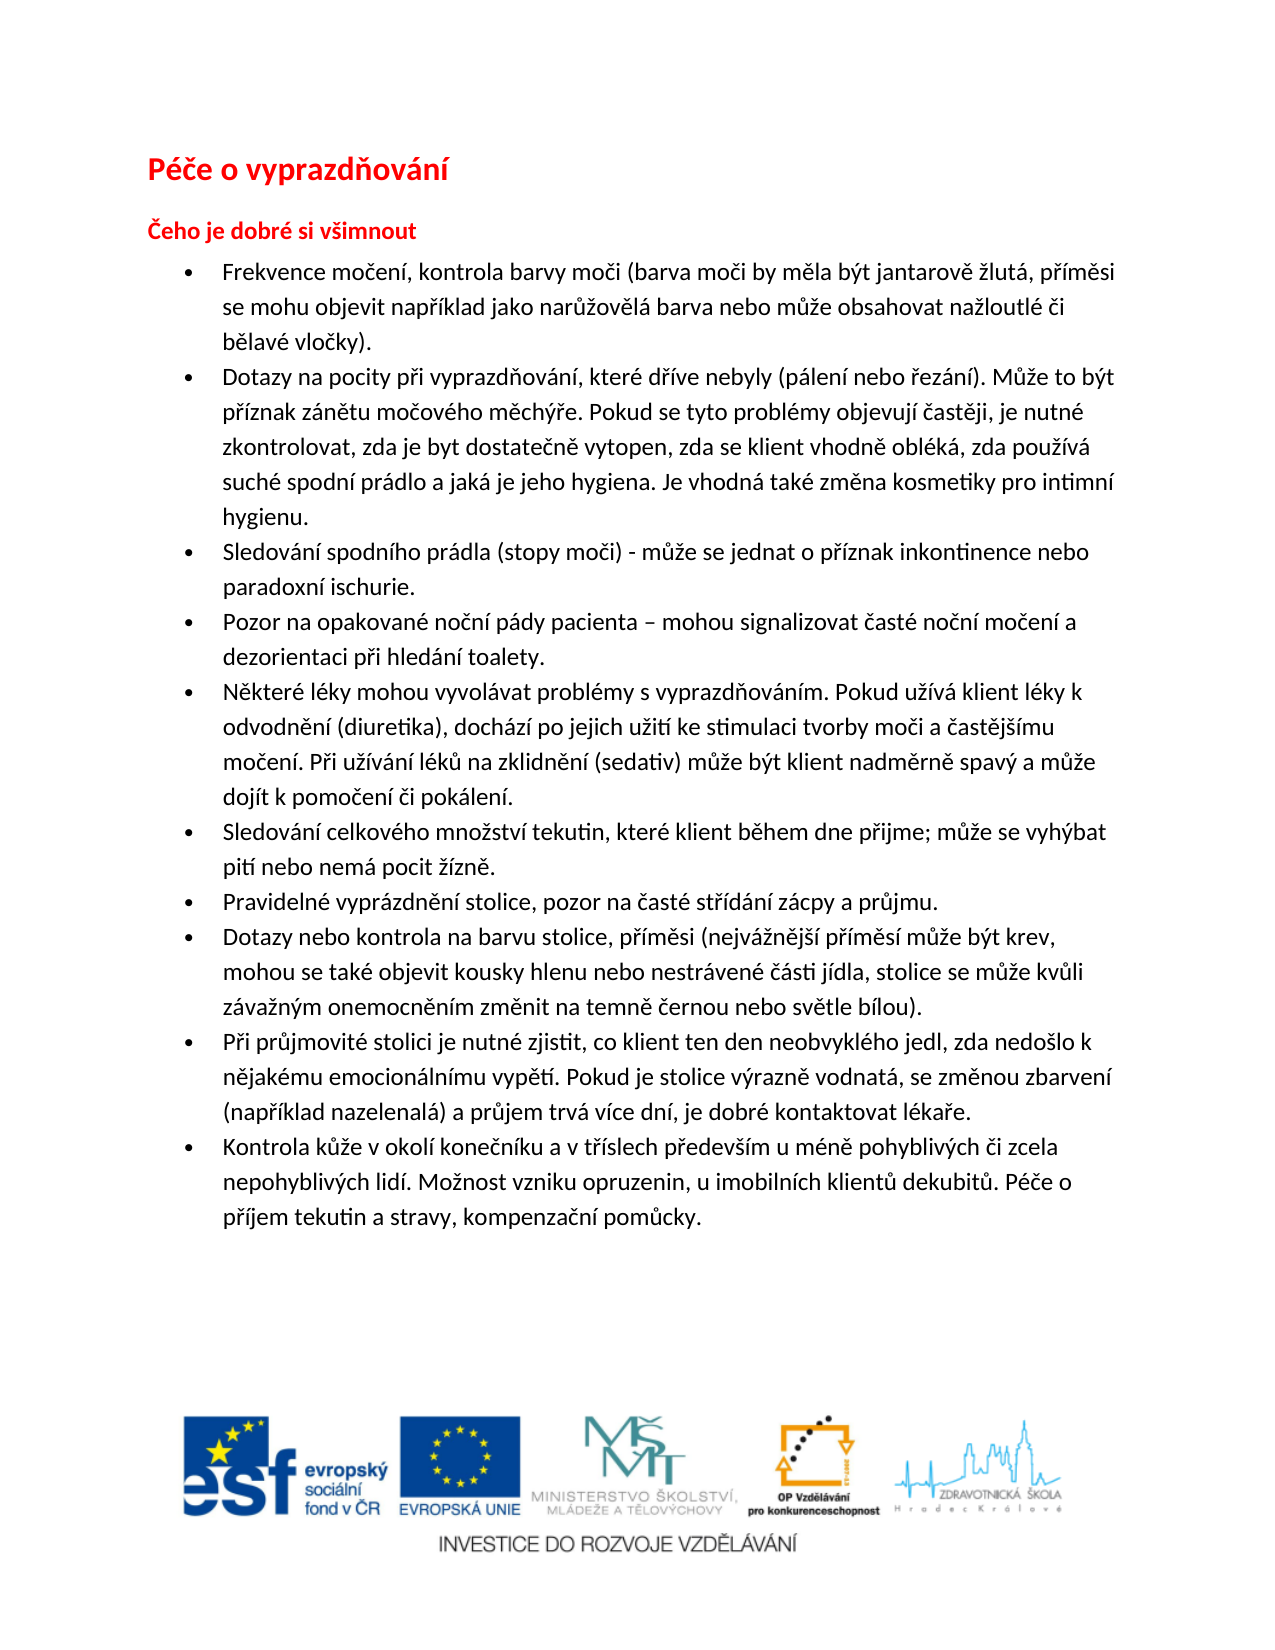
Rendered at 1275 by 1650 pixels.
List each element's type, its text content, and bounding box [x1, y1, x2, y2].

list Sledování celkového množství tekutin, které klient během dne přijme; může se vyhýbat pití nebo nemá pocit žízně. [185, 816, 1127, 882]
list Frekvence močení, kontrola barvy moči (barva moči by měla být jantarově žlutá, příměsi se mohu objevit například jako narůžovělá barva nebo může obsahovat nažloutlé či bělavé vločky). [185, 256, 1127, 357]
list Dotazy nebo kontrola na barvu stolice, příměsi (nejvážnější příměsí může být krev, mohou se také objevit kousky hlenu nebo nestrávené části jídla, stolice se může kvůli závažným onemocněním změnit na temně černou nebo světle bílou). [185, 921, 1127, 1022]
list Při průjmovité stolici je nutné zjistit, co klient ten den neobvyklého jedl, zda nedošlo k nějakému emocionálnímu vypětí. Pokud je stolice výrazně vodnatá, se změnou zbarvení (například nazelenalá) a průjem trvá více dní, je dobré kontaktovat lékaře. [185, 1026, 1127, 1127]
list Pozor na opakované noční pády pacienta – mohou signalizovat časté noční močení a dezorientaci při hledání toalety. [185, 606, 1127, 672]
text Péče o vyprazdňování [148, 148, 1127, 188]
list Některé léky mohou vyvolávat problémy s vyprazdňováním. Pokud užívá klient léky k odvodnění (diuretika), dochází po jejich užití ke stimulaci tvorby moči a častějšímu močení. Při užívání léků na zklidnění (sedativ) může být klient nadměrně spavý a může dojít k pomočení či pokálení. [185, 676, 1127, 812]
list Dotazy na pocity při vyprazdňování, které dříve nebyly (pálení nebo řezání). Může to být příznak zánětu močového měchýře. Pokud se tyto problémy objevují častěji, je nutné zkontrolovat, zda je byt dostatečně vytopen, zda se klient vhodně obléká, zda používá suché spodní prádlo a jaká je jeho hygiena. Je vhodná také změna kosmetiky pro intimní hygienu. [185, 361, 1127, 532]
text Čeho je dobré si všimnout [148, 215, 1127, 246]
list Sledování spodního prádla (stopy moči) - může se jednat o příznak inkontinence nebo paradoxní ischurie. [185, 536, 1127, 602]
picture [147, 1385, 1093, 1577]
list Pravidelné vyprázdnění stolice, pozor na časté střídání zácpy a průjmu. [185, 886, 1127, 917]
list Kontrola kůže v okolí konečníku a v tříslech především u méně pohyblivých či zcela nepohyblivých lidí. Možnost vzniku opruzenin, u imobilních klientů dekubitů. Péče o příjem tekutin a stravy, kompenzační pomůcky. [185, 1131, 1127, 1232]
